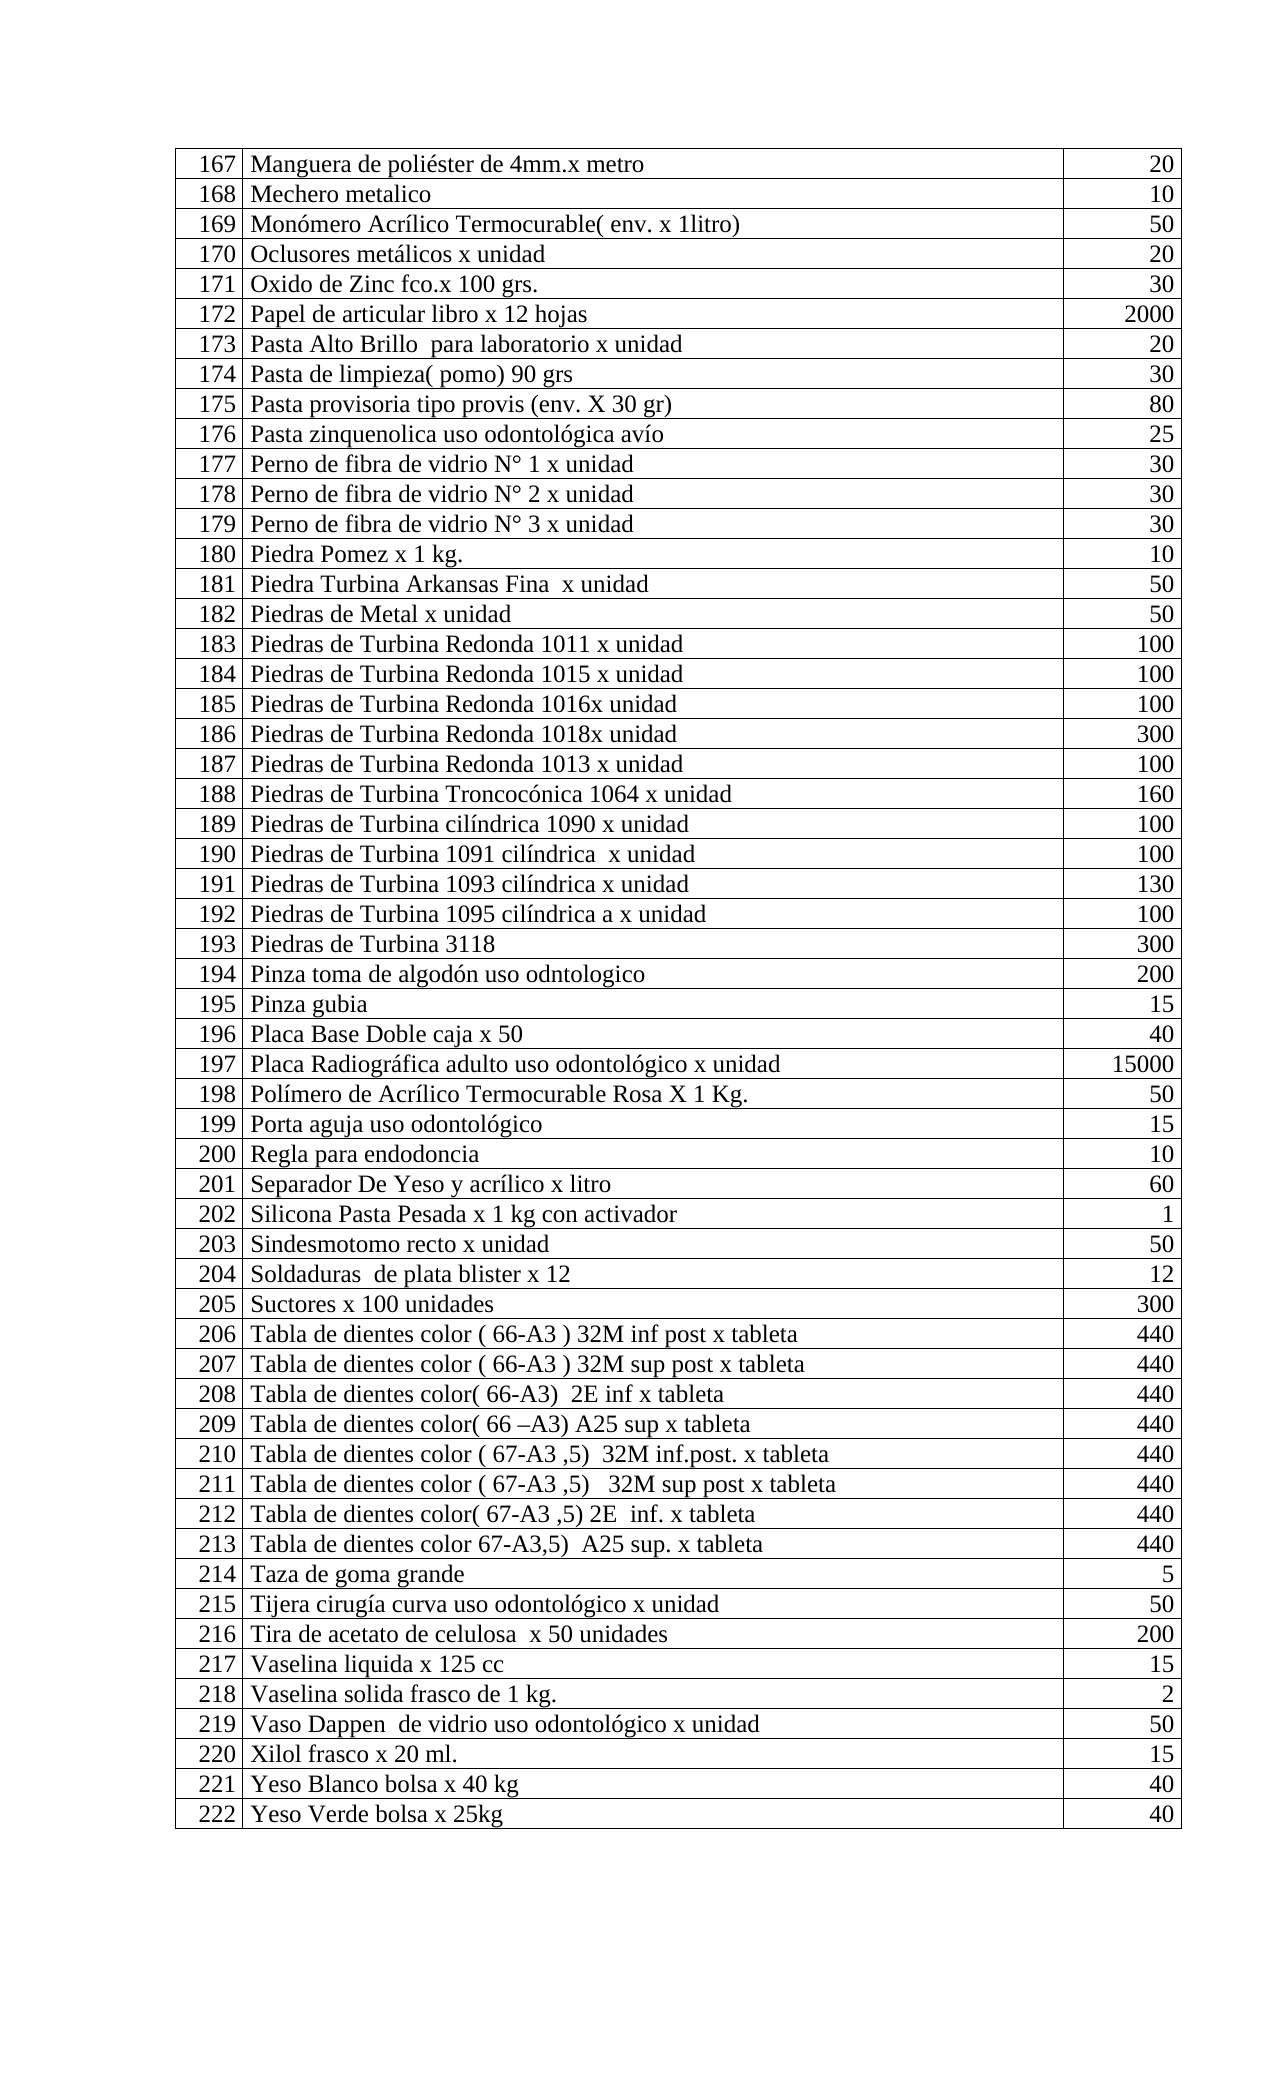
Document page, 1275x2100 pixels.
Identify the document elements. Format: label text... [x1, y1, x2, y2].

table_cell 195 [176, 989, 242, 1018]
table_cell 191 [176, 869, 242, 898]
table_cell 172 [176, 299, 242, 328]
table_cell Piedra Pomez x 1 kg. [243, 539, 1063, 568]
table_cell 221 [176, 1769, 242, 1798]
table_cell 440 [1064, 1529, 1181, 1558]
table_cell Soldaduras de plata blister x 12 [243, 1259, 1063, 1288]
table_cell 80 [1064, 389, 1181, 418]
table_cell Yeso Blanco bolsa x 40 kg [243, 1769, 1063, 1798]
table_cell 200 [176, 1139, 242, 1168]
table_cell 100 [1064, 749, 1181, 778]
table_cell Tabla de dientes color( 66-A3) 2E inf x tableta [243, 1379, 1063, 1408]
table_cell 160 [1064, 779, 1181, 808]
table_cell 30 [1064, 479, 1181, 508]
table_cell 30 [1064, 449, 1181, 478]
table_cell 167 [176, 149, 242, 178]
table_cell 200 [1064, 1619, 1181, 1648]
table_cell 202 [176, 1199, 242, 1228]
table_cell 50 [1064, 209, 1181, 238]
table_cell Pinza toma de algodón uso odntologico [243, 959, 1063, 988]
table_cell 181 [176, 569, 242, 598]
table_cell Piedras de Turbina Redonda 1013 x unidad [243, 749, 1063, 778]
table_cell Yeso Verde bolsa x 25kg [243, 1799, 1063, 1828]
table_cell 10 [1064, 1139, 1181, 1168]
table_cell 185 [176, 689, 242, 718]
table_cell Pasta provisoria tipo provis (env. X 30 gr) [243, 389, 1063, 418]
table_cell Piedras de Turbina cilíndrica 1090 x unidad [243, 809, 1063, 838]
table_cell Piedras de Turbina 1093 cilíndrica x unidad [243, 869, 1063, 898]
table_cell 440 [1064, 1319, 1181, 1348]
table_cell 222 [176, 1799, 242, 1828]
table_cell 180 [176, 539, 242, 568]
table_cell Tabla de dientes color ( 67-A3 ,5) 32M inf.post. x tableta [243, 1439, 1063, 1468]
table_cell 15 [1064, 1649, 1181, 1678]
table_cell Pasta zinquenolica uso odontológica avío [243, 419, 1063, 448]
table_cell 175 [176, 389, 242, 418]
table_cell Tijera cirugía curva uso odontológico x unidad [243, 1589, 1063, 1618]
table_cell 15 [1064, 1739, 1181, 1768]
table_cell 206 [176, 1319, 242, 1348]
table_cell 205 [176, 1289, 242, 1318]
table_cell 60 [1064, 1169, 1181, 1198]
table_cell 193 [176, 929, 242, 958]
table_cell 30 [1064, 359, 1181, 388]
table_cell 50 [1064, 569, 1181, 598]
table_cell Tabla de dientes color( 67-A3 ,5) 2E inf. x tableta [243, 1499, 1063, 1528]
table_cell 168 [176, 179, 242, 208]
table_cell Taza de goma grande [243, 1559, 1063, 1588]
table_cell 200 [1064, 959, 1181, 988]
table_cell Oxido de Zinc fco.x 100 grs. [243, 269, 1063, 298]
table_cell Perno de fibra de vidrio N° 2 x unidad [243, 479, 1063, 508]
table_cell 12 [1064, 1259, 1181, 1288]
table_cell 300 [1064, 1289, 1181, 1318]
table_cell 15000 [1064, 1049, 1181, 1078]
table_cell 179 [176, 509, 242, 538]
table_cell 218 [176, 1679, 242, 1708]
table_cell 100 [1064, 839, 1181, 868]
table_cell Pasta Alto Brillo para laboratorio x unidad [243, 329, 1063, 358]
table_cell Piedras de Metal x unidad [243, 599, 1063, 628]
table_cell 203 [176, 1229, 242, 1258]
table_cell 207 [176, 1349, 242, 1378]
table_cell Monómero Acrílico Termocurable( env. x 1litro) [243, 209, 1063, 238]
table_cell 214 [176, 1559, 242, 1588]
table_cell 215 [176, 1589, 242, 1618]
table_cell Piedra Turbina Arkansas Fina x unidad [243, 569, 1063, 598]
table_cell Papel de articular libro x 12 hojas [243, 299, 1063, 328]
table_cell 20 [1064, 239, 1181, 268]
table_cell 20 [1064, 149, 1181, 178]
table_cell Sindesmotomo recto x unidad [243, 1229, 1063, 1258]
table_cell 40 [1064, 1799, 1181, 1828]
table_cell 204 [176, 1259, 242, 1288]
table_cell 440 [1064, 1349, 1181, 1378]
table_cell 176 [176, 419, 242, 448]
table_cell 40 [1064, 1019, 1181, 1048]
table_cell Piedras de Turbina Redonda 1011 x unidad [243, 629, 1063, 658]
table_cell Perno de fibra de vidrio N° 1 x unidad [243, 449, 1063, 478]
table_cell 10 [1064, 179, 1181, 208]
table_cell 130 [1064, 869, 1181, 898]
table_cell 50 [1064, 599, 1181, 628]
table_cell 440 [1064, 1469, 1181, 1498]
table_cell 2000 [1064, 299, 1181, 328]
table_cell 50 [1064, 1589, 1181, 1618]
table_cell 30 [1064, 509, 1181, 538]
table_cell 100 [1064, 809, 1181, 838]
table_cell Porta aguja uso odontológico [243, 1109, 1063, 1138]
table_cell 220 [176, 1739, 242, 1768]
table_cell 184 [176, 659, 242, 688]
table_cell Piedras de Turbina 3118 [243, 929, 1063, 958]
table_cell 174 [176, 359, 242, 388]
table_cell 1 [1064, 1199, 1181, 1228]
table_cell 190 [176, 839, 242, 868]
table_cell 100 [1064, 899, 1181, 928]
table_cell 194 [176, 959, 242, 988]
table_cell 40 [1064, 1769, 1181, 1798]
table_cell 440 [1064, 1379, 1181, 1408]
table_cell 213 [176, 1529, 242, 1558]
table_cell 100 [1064, 659, 1181, 688]
table_cell Tabla de dientes color 67-A3,5) A25 sup. x tableta [243, 1529, 1063, 1558]
table_cell 170 [176, 239, 242, 268]
table_cell Mechero metalico [243, 179, 1063, 208]
table_cell 199 [176, 1109, 242, 1138]
table_cell Suctores x 100 unidades [243, 1289, 1063, 1318]
table_cell Placa Base Doble caja x 50 [243, 1019, 1063, 1048]
table_cell Tabla de dientes color ( 66-A3 ) 32M inf post x tableta [243, 1319, 1063, 1348]
table_cell 440 [1064, 1409, 1181, 1438]
table_cell 171 [176, 269, 242, 298]
table_cell 182 [176, 599, 242, 628]
table_cell Oclusores metálicos x unidad [243, 239, 1063, 268]
table_cell 300 [1064, 719, 1181, 748]
table_cell Tabla de dientes color ( 66-A3 ) 32M sup post x tableta [243, 1349, 1063, 1378]
table_cell Piedras de Turbina Redonda 1018x unidad [243, 719, 1063, 748]
table_cell 209 [176, 1409, 242, 1438]
table_cell Placa Radiográfica adulto uso odontológico x unidad [243, 1049, 1063, 1078]
table_cell 100 [1064, 689, 1181, 718]
table_cell 50 [1064, 1079, 1181, 1108]
table_cell Polímero de Acrílico Termocurable Rosa X 1 Kg. [243, 1079, 1063, 1108]
table_cell 196 [176, 1019, 242, 1048]
table_cell Separador De Yeso y acrílico x litro [243, 1169, 1063, 1198]
table_cell Tabla de dientes color ( 67-A3 ,5) 32M sup post x tableta [243, 1469, 1063, 1498]
table_cell 198 [176, 1079, 242, 1108]
table_cell 2 [1064, 1679, 1181, 1708]
table_cell 50 [1064, 1229, 1181, 1258]
table_cell 183 [176, 629, 242, 658]
table_cell Vaso Dappen de vidrio uso odontológico x unidad [243, 1709, 1063, 1738]
table_cell 50 [1064, 1709, 1181, 1738]
table_cell 187 [176, 749, 242, 778]
table_cell Piedras de Turbina 1091 cilíndrica x unidad [243, 839, 1063, 868]
table_cell Xilol frasco x 20 ml. [243, 1739, 1063, 1768]
table_cell 5 [1064, 1559, 1181, 1588]
table_cell Tira de acetato de celulosa x 50 unidades [243, 1619, 1063, 1648]
table_cell 20 [1064, 329, 1181, 358]
table_cell 100 [1064, 629, 1181, 658]
table_cell Piedras de Turbina Redonda 1016x unidad [243, 689, 1063, 718]
table_cell Pinza gubia [243, 989, 1063, 1018]
table_cell Pasta de limpieza( pomo) 90 grs [243, 359, 1063, 388]
table_cell Regla para endodoncia [243, 1139, 1063, 1168]
table_cell 177 [176, 449, 242, 478]
table_cell Tabla de dientes color( 66 –A3) A25 sup x tableta [243, 1409, 1063, 1438]
table_cell Vaselina liquida x 125 cc [243, 1649, 1063, 1678]
table_cell 173 [176, 329, 242, 358]
table_cell 210 [176, 1439, 242, 1468]
table_cell Perno de fibra de vidrio N° 3 x unidad [243, 509, 1063, 538]
table_cell Piedras de Turbina Redonda 1015 x unidad [243, 659, 1063, 688]
table_cell 15 [1064, 989, 1181, 1018]
table_cell 217 [176, 1649, 242, 1678]
table_cell 30 [1064, 269, 1181, 298]
table_cell Manguera de poliéster de 4mm.x metro [243, 149, 1063, 178]
table_cell 15 [1064, 1109, 1181, 1138]
table_cell 216 [176, 1619, 242, 1648]
table_cell 440 [1064, 1439, 1181, 1468]
table_cell 178 [176, 479, 242, 508]
table_cell Piedras de Turbina 1095 cilíndrica a x unidad [243, 899, 1063, 928]
table_cell 169 [176, 209, 242, 238]
table_cell 440 [1064, 1499, 1181, 1528]
table_cell Silicona Pasta Pesada x 1 kg con activador [243, 1199, 1063, 1228]
table_cell 192 [176, 899, 242, 928]
table_cell 25 [1064, 419, 1181, 448]
table_cell 188 [176, 779, 242, 808]
table_cell Piedras de Turbina Troncocónica 1064 x unidad [243, 779, 1063, 808]
table_cell 186 [176, 719, 242, 748]
table_cell 211 [176, 1469, 242, 1498]
table_cell 189 [176, 809, 242, 838]
table_cell 219 [176, 1709, 242, 1738]
table_cell 212 [176, 1499, 242, 1528]
table_cell 300 [1064, 929, 1181, 958]
table_cell 201 [176, 1169, 242, 1198]
table_cell Vaselina solida frasco de 1 kg. [243, 1679, 1063, 1708]
table_cell 10 [1064, 539, 1181, 568]
table_cell 197 [176, 1049, 242, 1078]
table_cell 208 [176, 1379, 242, 1408]
